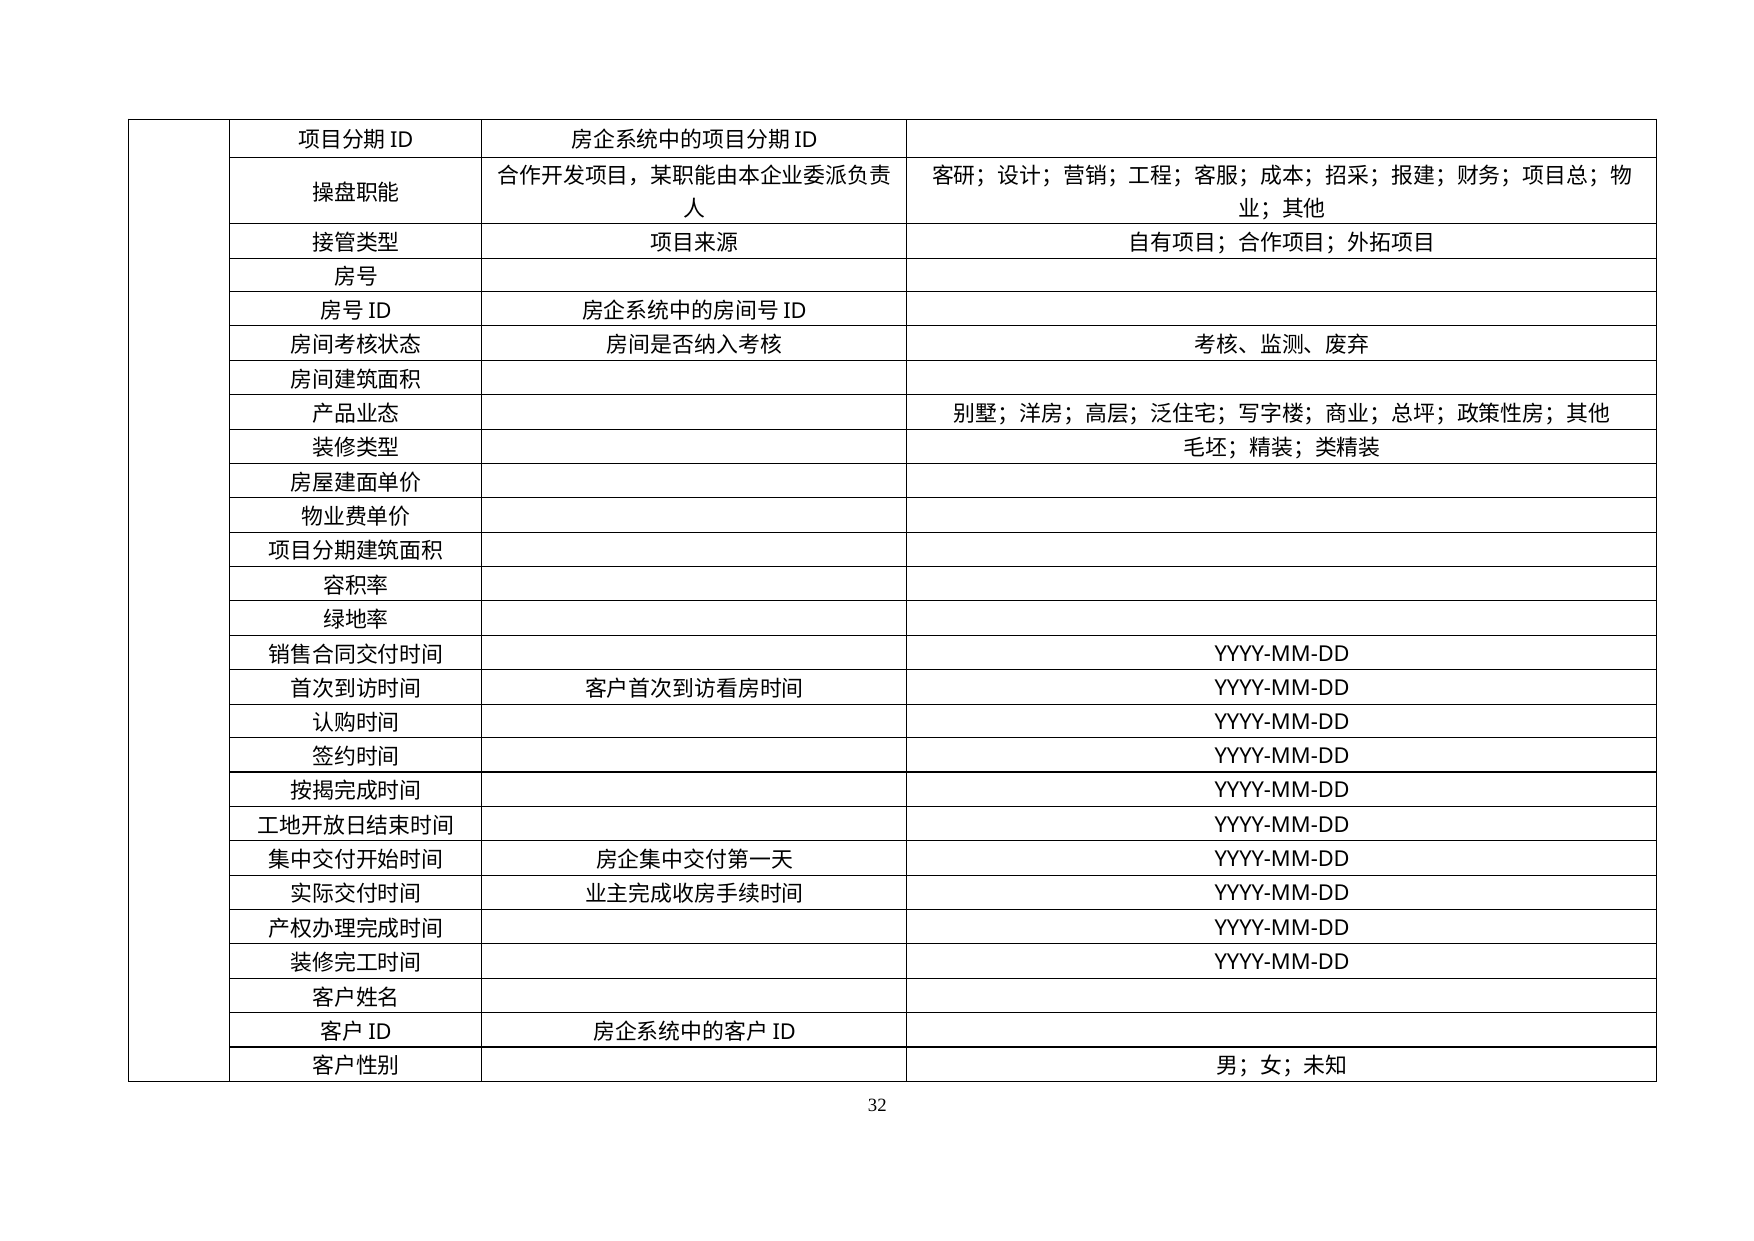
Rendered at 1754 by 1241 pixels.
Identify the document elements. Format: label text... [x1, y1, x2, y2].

table_cell YYYY-MM-DD [907, 636, 1656, 669]
table_cell 别墅；洋房；高层；泛住宅；写字楼；商业；总坪；政策性房；其他 [907, 395, 1656, 428]
table_cell [907, 533, 1656, 566]
table_cell [907, 361, 1656, 394]
table_cell 集中交付开始时间 [230, 841, 481, 874]
table_cell [907, 292, 1656, 325]
table_cell [907, 1013, 1656, 1046]
table_cell [482, 910, 906, 943]
table_cell [482, 395, 906, 428]
table_cell 项目来源 [482, 224, 906, 257]
table_cell 装修类型 [230, 430, 481, 463]
table_cell 接管类型 [230, 224, 481, 257]
table_cell [482, 944, 906, 978]
table_cell YYYY-MM-DD [907, 773, 1656, 806]
table_cell [907, 120, 1656, 157]
table_cell [482, 533, 906, 566]
table_cell [482, 738, 906, 771]
table_cell [482, 498, 906, 532]
table_cell 销售合同交付时间 [230, 636, 481, 669]
table_cell 房间建筑面积 [230, 361, 481, 394]
table_cell 产品业态 [230, 395, 481, 428]
table_cell 客户ID [230, 1013, 481, 1046]
table_cell [482, 601, 906, 635]
table_cell 实际交付时间 [230, 876, 481, 909]
table_cell 房企系统中的客户ID [482, 1013, 906, 1046]
table_cell 客户姓名 [230, 979, 481, 1012]
table_cell YYYY-MM-DD [907, 876, 1656, 909]
table_cell [907, 979, 1656, 1012]
table_cell [907, 259, 1656, 291]
table_cell 容积率 [230, 567, 481, 600]
table_cell 房间考核状态 [230, 326, 481, 360]
table_cell [482, 361, 906, 394]
table_cell [907, 464, 1656, 497]
table_cell 房号 [230, 259, 481, 291]
table_cell 客户首次到访看房时间 [482, 670, 906, 703]
table_cell 业主完成收房手续时间 [482, 876, 906, 909]
table_cell 绿地率 [230, 601, 481, 635]
table_cell [482, 979, 906, 1012]
table_cell [482, 636, 906, 669]
table_cell 考核、监测、废弃 [907, 326, 1656, 360]
table_cell 房间是否纳入考核 [482, 326, 906, 360]
table_cell [907, 498, 1656, 532]
table_cell 合作开发项目，某职能由本企业委派负责人 [482, 158, 906, 223]
table_cell 客户性别 [230, 1048, 481, 1081]
table_cell YYYY-MM-DD [907, 944, 1656, 978]
table_cell YYYY-MM-DD [907, 670, 1656, 703]
table_cell 房号ID [230, 292, 481, 325]
table_cell 物业费单价 [230, 498, 481, 532]
table_cell 项目分期ID [230, 120, 481, 157]
table_cell 装修完工时间 [230, 944, 481, 978]
table_cell [482, 705, 906, 737]
table_cell 房企集中交付第一天 [482, 841, 906, 874]
table_cell 房屋建面单价 [230, 464, 481, 497]
table_cell 产权办理完成时间 [230, 910, 481, 943]
table_cell 认购时间 [230, 705, 481, 737]
table_cell [482, 773, 906, 806]
table_cell 客研；设计；营销；工程；客服；成本；招采；报建；财务；项目总；物业；其他 [907, 158, 1656, 223]
table_cell YYYY-MM-DD [907, 705, 1656, 737]
table_cell [482, 259, 906, 291]
table_cell YYYY-MM-DD [907, 841, 1656, 874]
table_cell [907, 567, 1656, 600]
table_cell [482, 430, 906, 463]
table_cell 项目分期建筑面积 [230, 533, 481, 566]
table_cell YYYY-MM-DD [907, 807, 1656, 840]
table_cell YYYY-MM-DD [907, 738, 1656, 771]
table_cell 毛坯；精装；类精装 [907, 430, 1656, 463]
table_cell 操盘职能 [230, 158, 481, 223]
table_cell [482, 807, 906, 840]
table_cell 自有项目；合作项目；外拓项目 [907, 224, 1656, 257]
table_cell 按揭完成时间 [230, 773, 481, 806]
table_cell 工地开放日结束时间 [230, 807, 481, 840]
table_cell 签约时间 [230, 738, 481, 771]
table_cell [482, 567, 906, 600]
table_cell 房企系统中的项目分期ID [482, 120, 906, 157]
table_cell 房企系统中的房间号ID [482, 292, 906, 325]
table_cell 首次到访时间 [230, 670, 481, 703]
table_cell [482, 464, 906, 497]
table_cell YYYY-MM-DD [907, 910, 1656, 943]
table_cell [907, 601, 1656, 635]
table_cell [482, 1048, 906, 1081]
table_cell 男；女；未知 [907, 1048, 1656, 1081]
